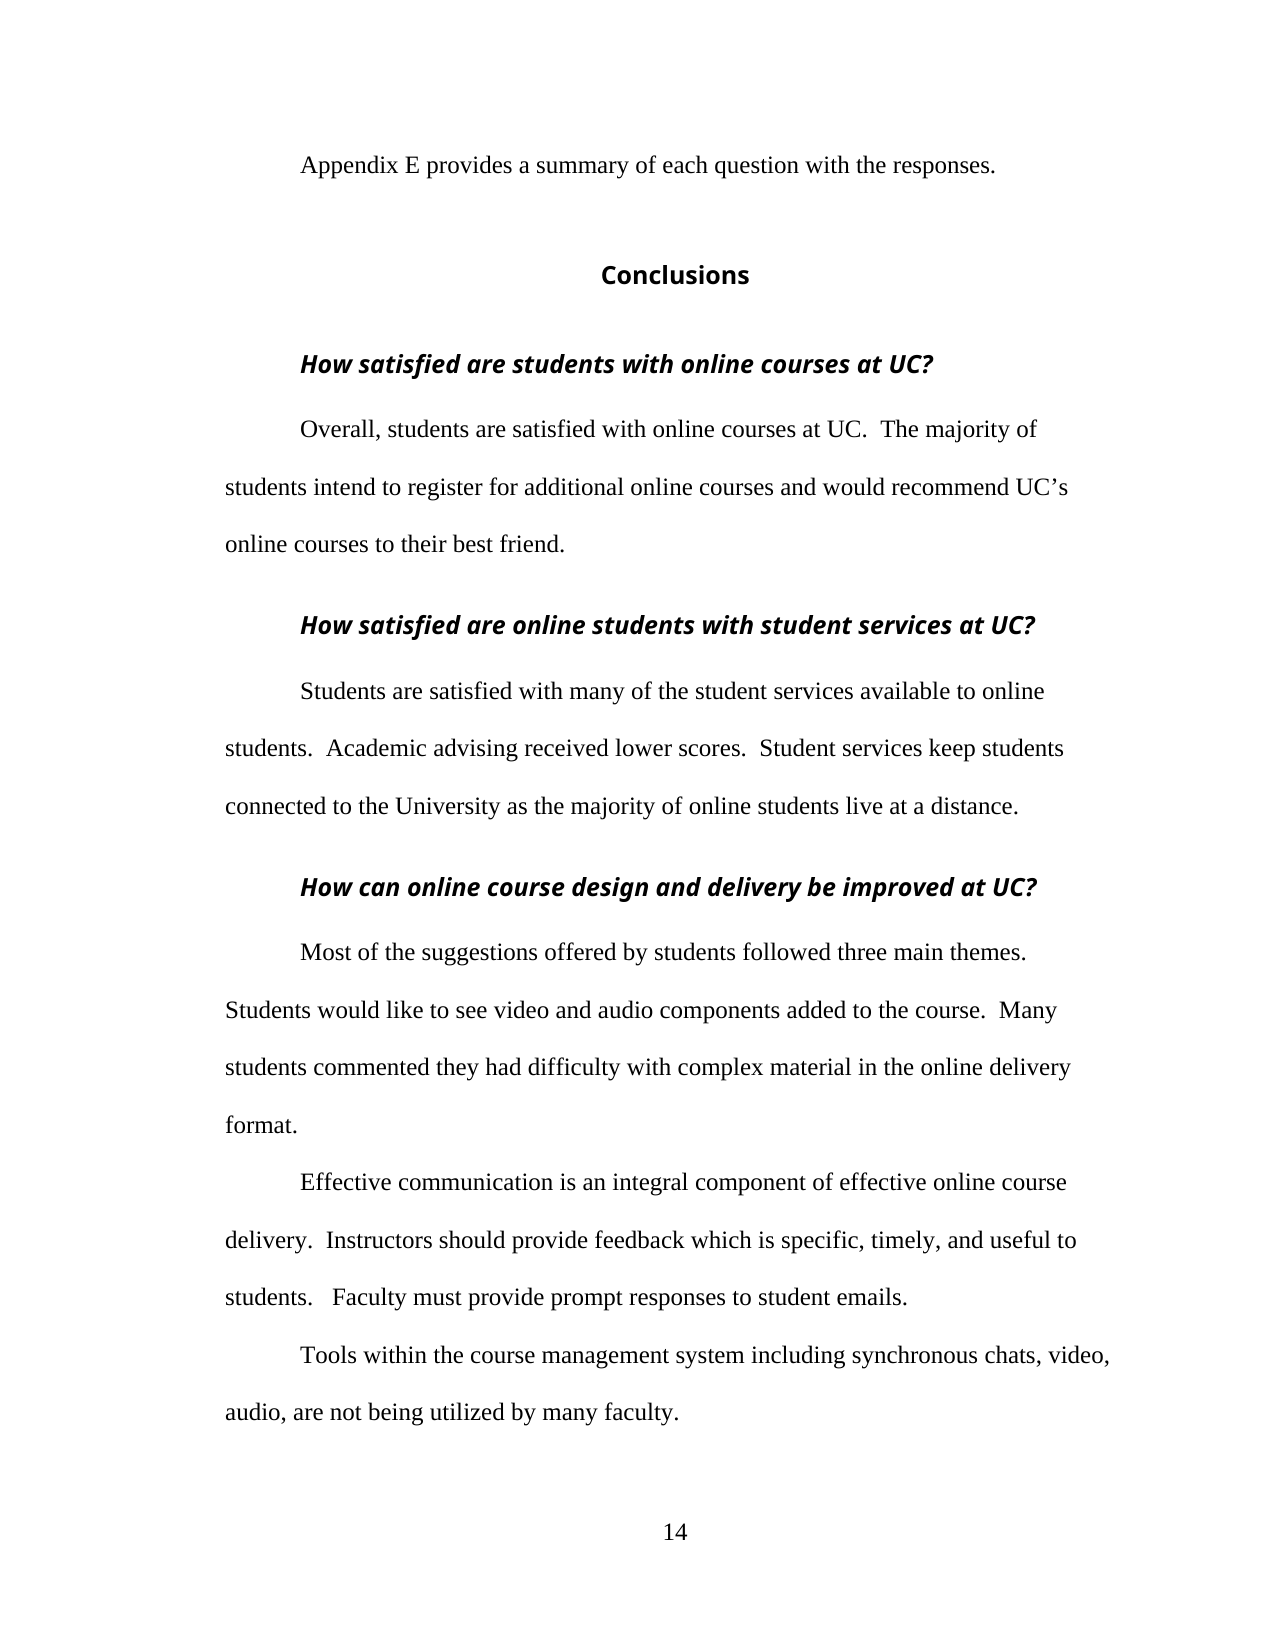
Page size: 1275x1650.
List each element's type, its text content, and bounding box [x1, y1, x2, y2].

text Effective communication is an integral component of effective online course delivery. Instructors should provide feedback which is specific, timely, and useful to students. Faculty must provide prompt responses to student emails. [225, 1167, 1125, 1311]
subtitle Conclusions [225, 257, 1125, 292]
subtitle How can online course design and delivery be improved at UC? [300, 869, 1125, 903]
text Most of the suggestions offered by students followed three main themes. Students would like to see video and audio components added to the course. Many students commented they had difficulty with complex material in the online delivery format. [225, 937, 1125, 1139]
subtitle How satisfied are students with online courses at UC? [300, 346, 1125, 381]
text Appendix E provides a summary of each question with the responses. [225, 150, 1125, 179]
subtitle How satisfied are online students with student services at UC? [300, 608, 1125, 642]
text Overall, students are satisfied with online courses at UC. The majority of students intend to register for additional online courses and would recommend UC’s online courses to their best friend. [225, 414, 1125, 558]
text Students are satisfied with many of the student services available to online students. Academic advising received lower scores. Student services keep students connected to the University as the majority of online students live at a distance. [225, 676, 1125, 820]
text Tools within the course management system including synchronous chats, video, audio, are not being utilized by many faculty. [225, 1340, 1125, 1426]
